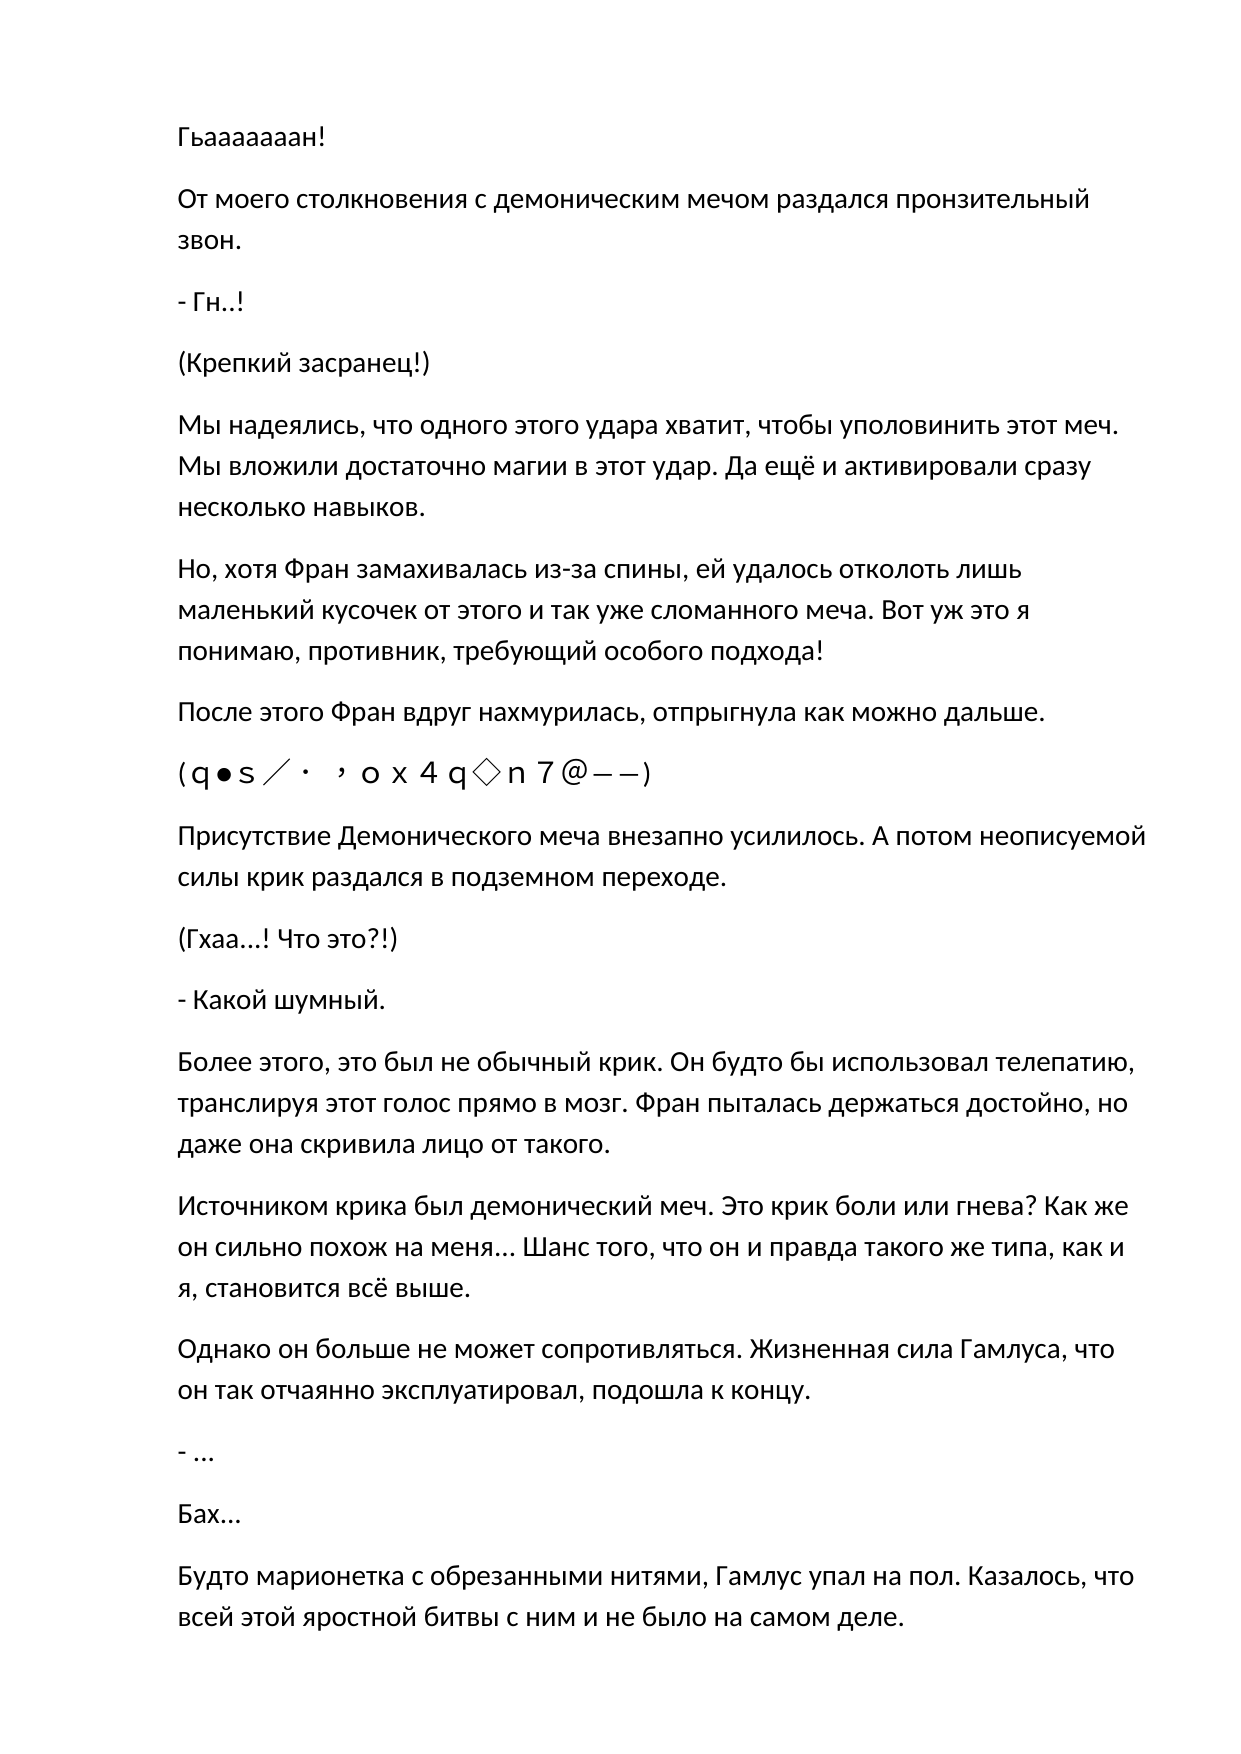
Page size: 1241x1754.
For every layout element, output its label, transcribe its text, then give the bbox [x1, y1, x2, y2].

text Источником крика был демонический меч. Это крик боли или гнева? Как же он сильно похож на меня... Шанс того, что он и правда такого же типа, как и я, становится всё выше. [177, 1187, 1152, 1304]
text - ... [177, 1433, 1152, 1469]
text От моего столкновения с демоническим мечом раздался пронзительный звон. [177, 180, 1152, 256]
text (Гхаа...! Что это?!) [177, 920, 1152, 955]
text - Какой шумный. [177, 981, 1152, 1017]
text Более этого, это был не обычный крик. Он будто бы использовал телепатию, транслируя этот голос прямо в мозг. Фран пыталась держаться достойно, но даже она скривила лицо от такого. [177, 1043, 1152, 1161]
text - Гн..! [177, 283, 1152, 318]
text Но, хотя Фран замахивалась из-за спины, ей удалось отколоть лишь маленький кусочек от этого и так уже сломанного меча. Вот уж это я понимаю, противник, требующий особого подхода! [177, 550, 1152, 667]
text Мы надеялись, что одного этого удара хватит, чтобы уполовинить этот меч. Мы вложили достаточно магии в этот удар. Да ещё и активировали сразу несколько навыков. [177, 406, 1152, 524]
text Бах... [177, 1495, 1152, 1531]
text (Крепкий засранец!) [177, 344, 1152, 380]
text (ｑ●ｓ／． ，ｏｘ４ｑ◇ｎ７＠――) [177, 755, 1152, 791]
text После этого Фран вдруг нахмурилась, отпрыгнула как можно дальше. [177, 693, 1152, 729]
text Гьааааааан! [177, 118, 1152, 154]
text Будто марионетка с обрезанными нитями, Гамлус упал на пол. Казалось, что всей этой яростной битвы с ним и не было на самом деле. [177, 1557, 1152, 1633]
text Присутствие Демонического меча внезапно усилилось. А потом неописуемой силы крик раздался в подземном переходе. [177, 817, 1152, 893]
text Однако он больше не может сопротивляться. Жизненная сила Гамлуса, что он так отчаянно эксплуатировал, подошла к концу. [177, 1331, 1152, 1407]
